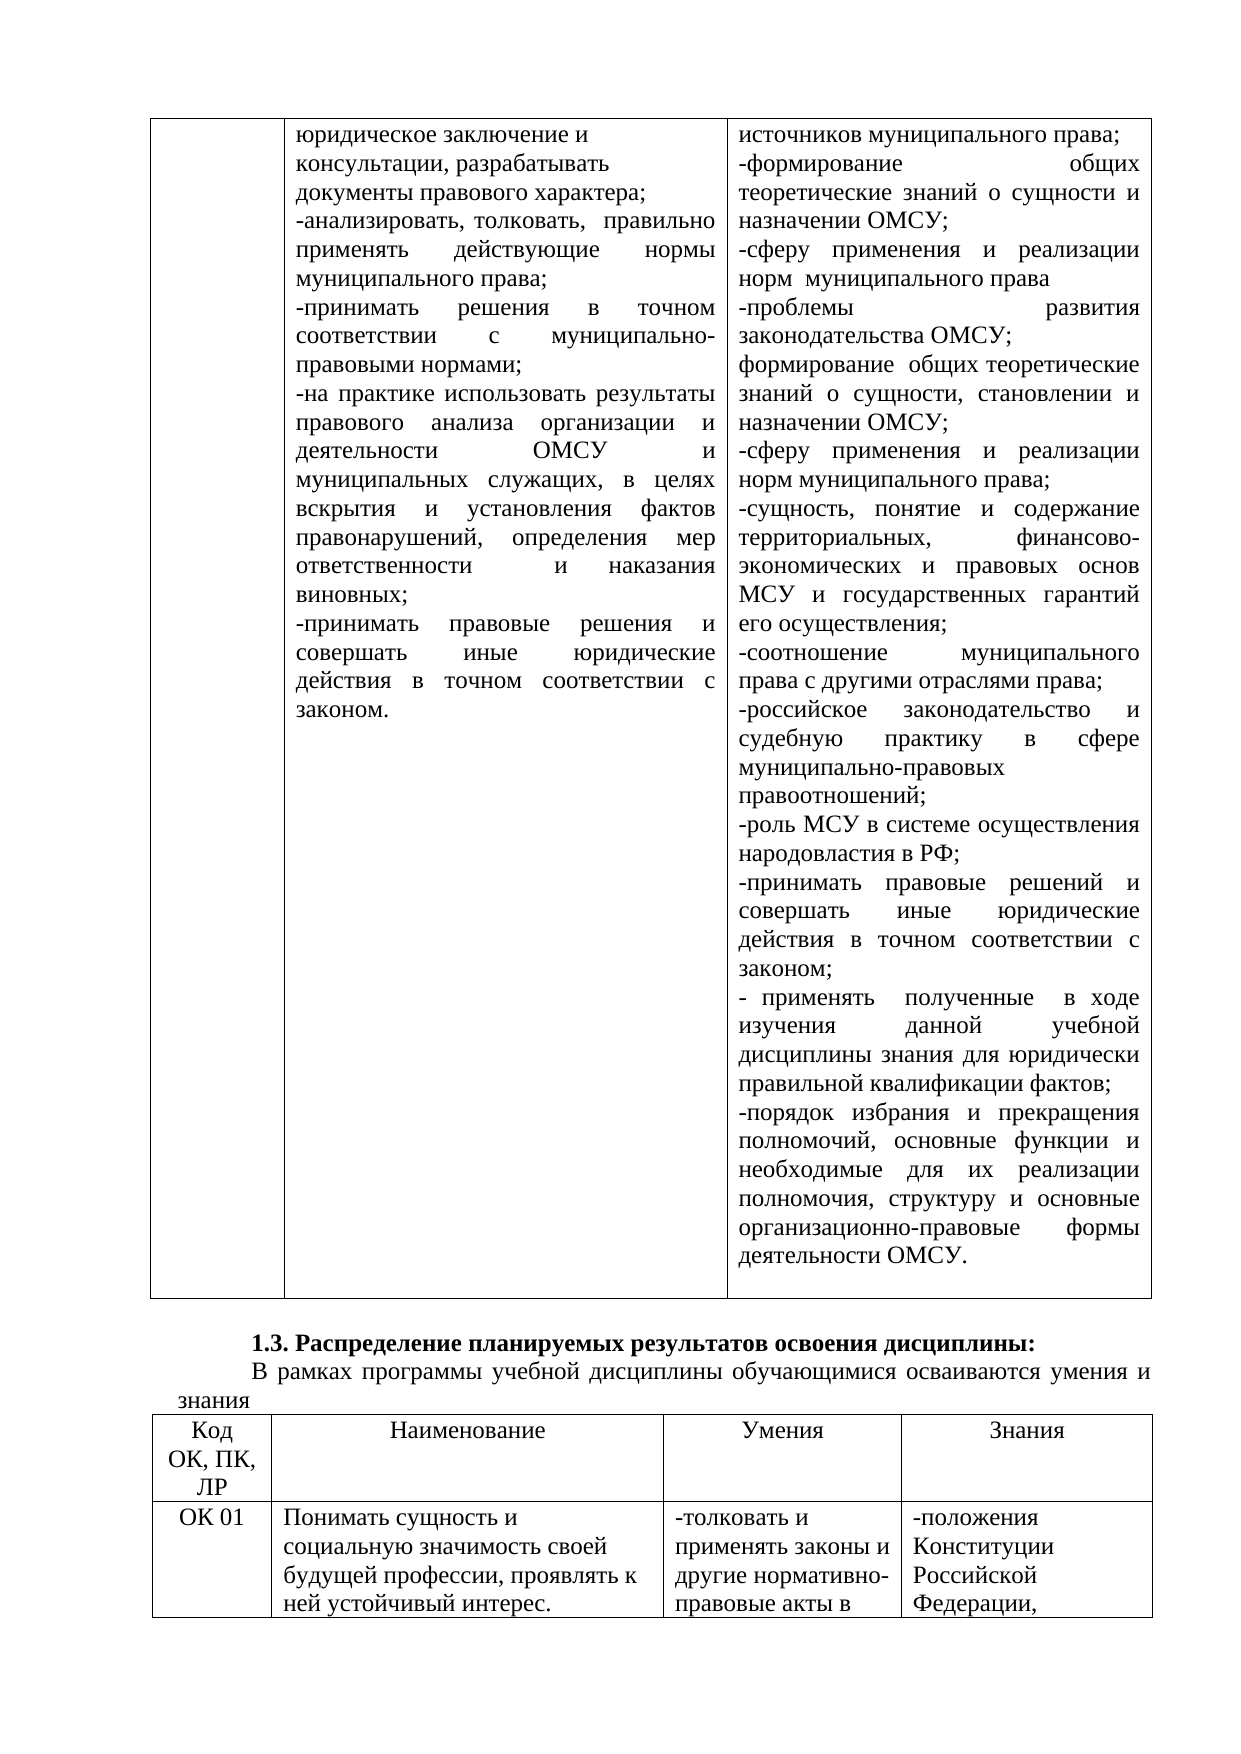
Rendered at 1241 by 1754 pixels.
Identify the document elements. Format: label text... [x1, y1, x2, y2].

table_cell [285, 119, 727, 1298]
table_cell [272, 1502, 663, 1617]
text 1.3. Распределение планируемых результатов освоения дисциплины: [177, 1328, 1152, 1356]
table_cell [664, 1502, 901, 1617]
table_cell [151, 119, 284, 1298]
table_cell ОК 01 [153, 1502, 271, 1617]
text В рамках программы учебной дисциплины обучающимися осваиваются умения и знания [177, 1356, 1152, 1414]
table_header Наименование [272, 1415, 663, 1501]
table_header Знания [902, 1415, 1152, 1501]
table_header Код ОК, ПК, ЛР [153, 1415, 271, 1501]
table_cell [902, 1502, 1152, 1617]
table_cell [728, 119, 1151, 1298]
table_header Умения [664, 1415, 901, 1501]
